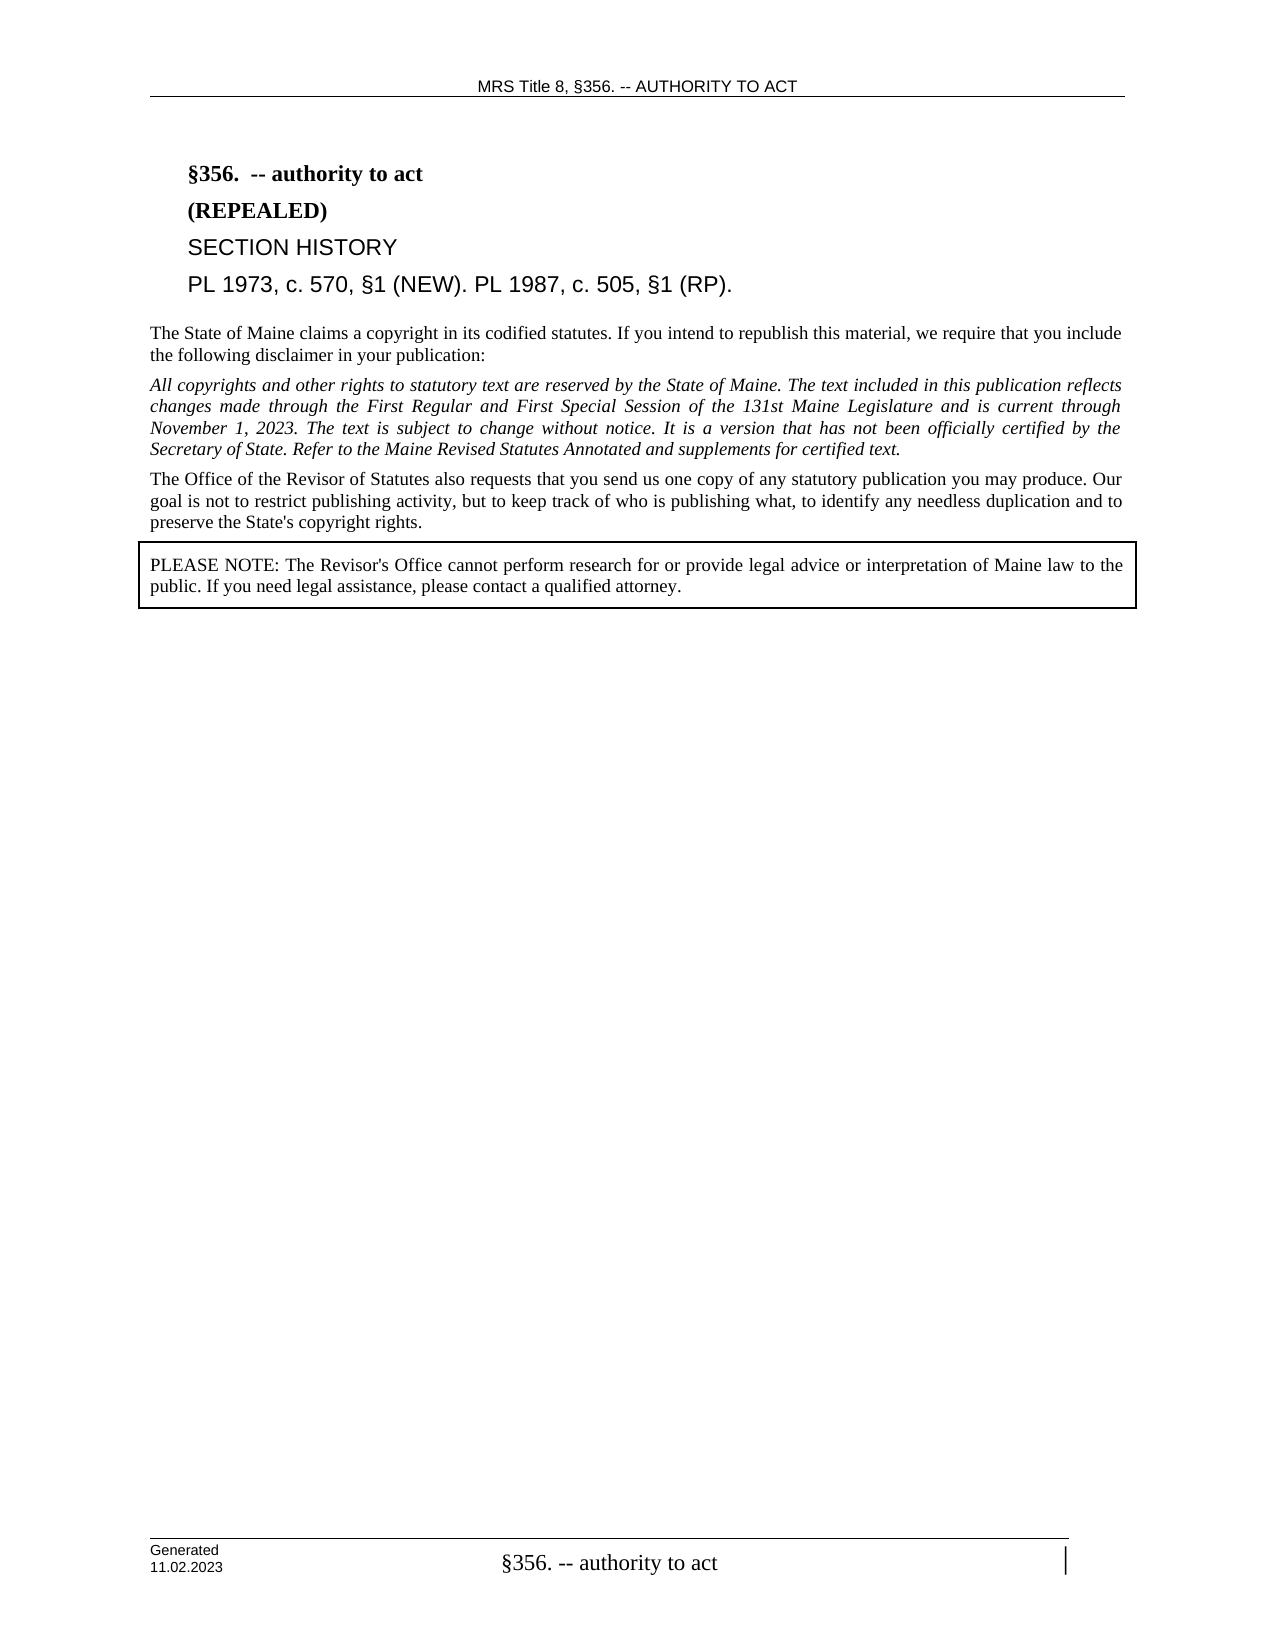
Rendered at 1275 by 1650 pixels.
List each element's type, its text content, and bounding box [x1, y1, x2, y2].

text The State of Maine claims a copyright in its codified statutes. If you intend to republish this material, we require that you include the following disclaimer in your publication: [150, 322, 1125, 365]
text SECTION HISTORY [187, 234, 1125, 260]
text PL 1973, c. 570, §1 (NEW). PL 1987, c. 505, §1 (RP). [187, 271, 1125, 297]
text §356. -- authority to act [187, 160, 1125, 187]
text The Office of the Revisor of Statutes also requests that you send us one copy of any statutory publication you may produce. Our goal is not to restrict publishing activity, but to keep track of who is publishing what, to identify any needless duplication and to preserve the State's copyright rights. [150, 468, 1125, 533]
text All copyrights and other rights to statutory text are reserved by the State of Maine. The text included in this publication reflects changes made through the First Regular and First Special Session of the 131st Maine Legislature and is current through November 1, 2023 . The text is subject to change without notice. It is a version that has not been officially certified by the Secretary of State. Refer to the Maine Revised Statutes Annotated and supplements for certified text. [150, 373, 1125, 460]
text (REPEALED) [187, 197, 1125, 223]
text PLEASE NOTE: The Revisor's Office cannot perform research for or provide legal advice or interpretation of Maine law to the public. If you need legal assistance, please contact a qualified attorney. [140, 543, 1135, 607]
